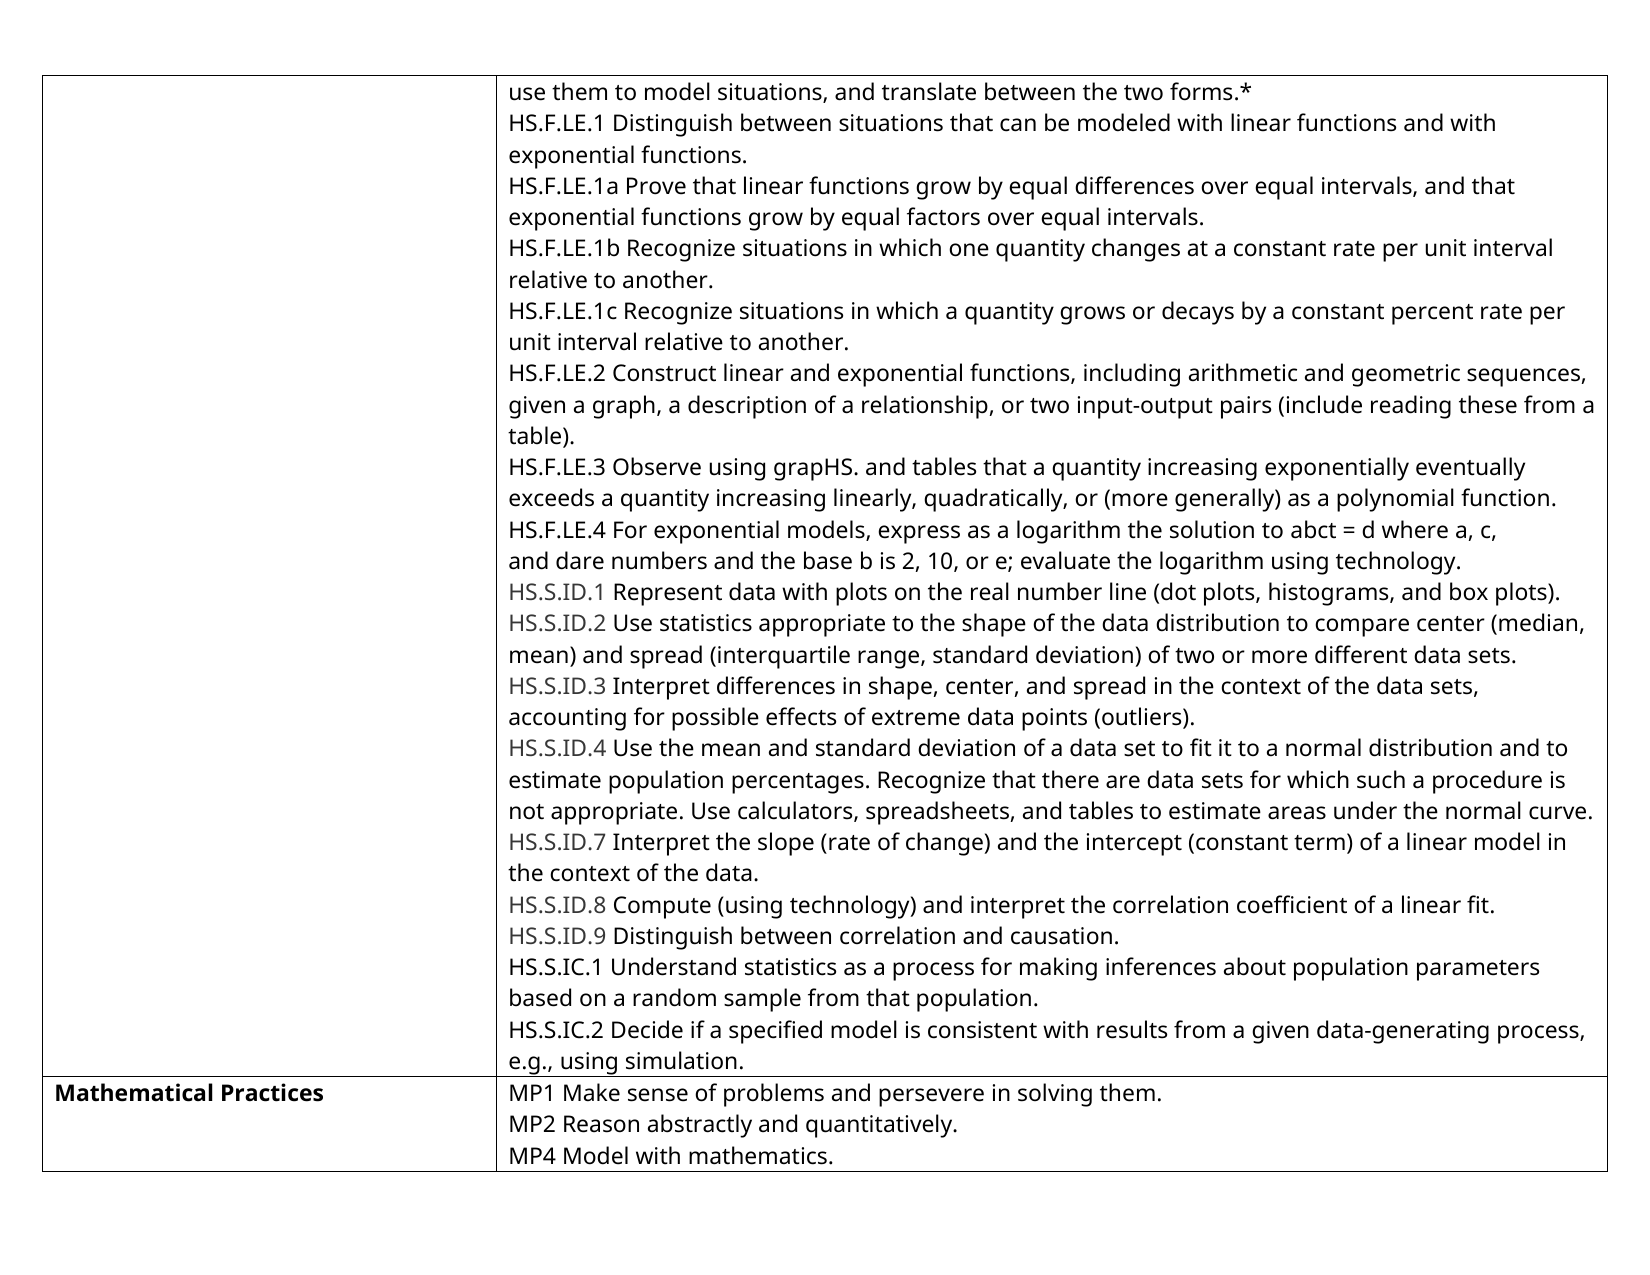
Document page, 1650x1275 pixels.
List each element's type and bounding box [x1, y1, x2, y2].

table_cell [43, 76, 496, 1076]
table_cell [497, 1077, 1607, 1171]
table_cell [43, 1077, 496, 1171]
table_cell [497, 76, 1607, 1076]
